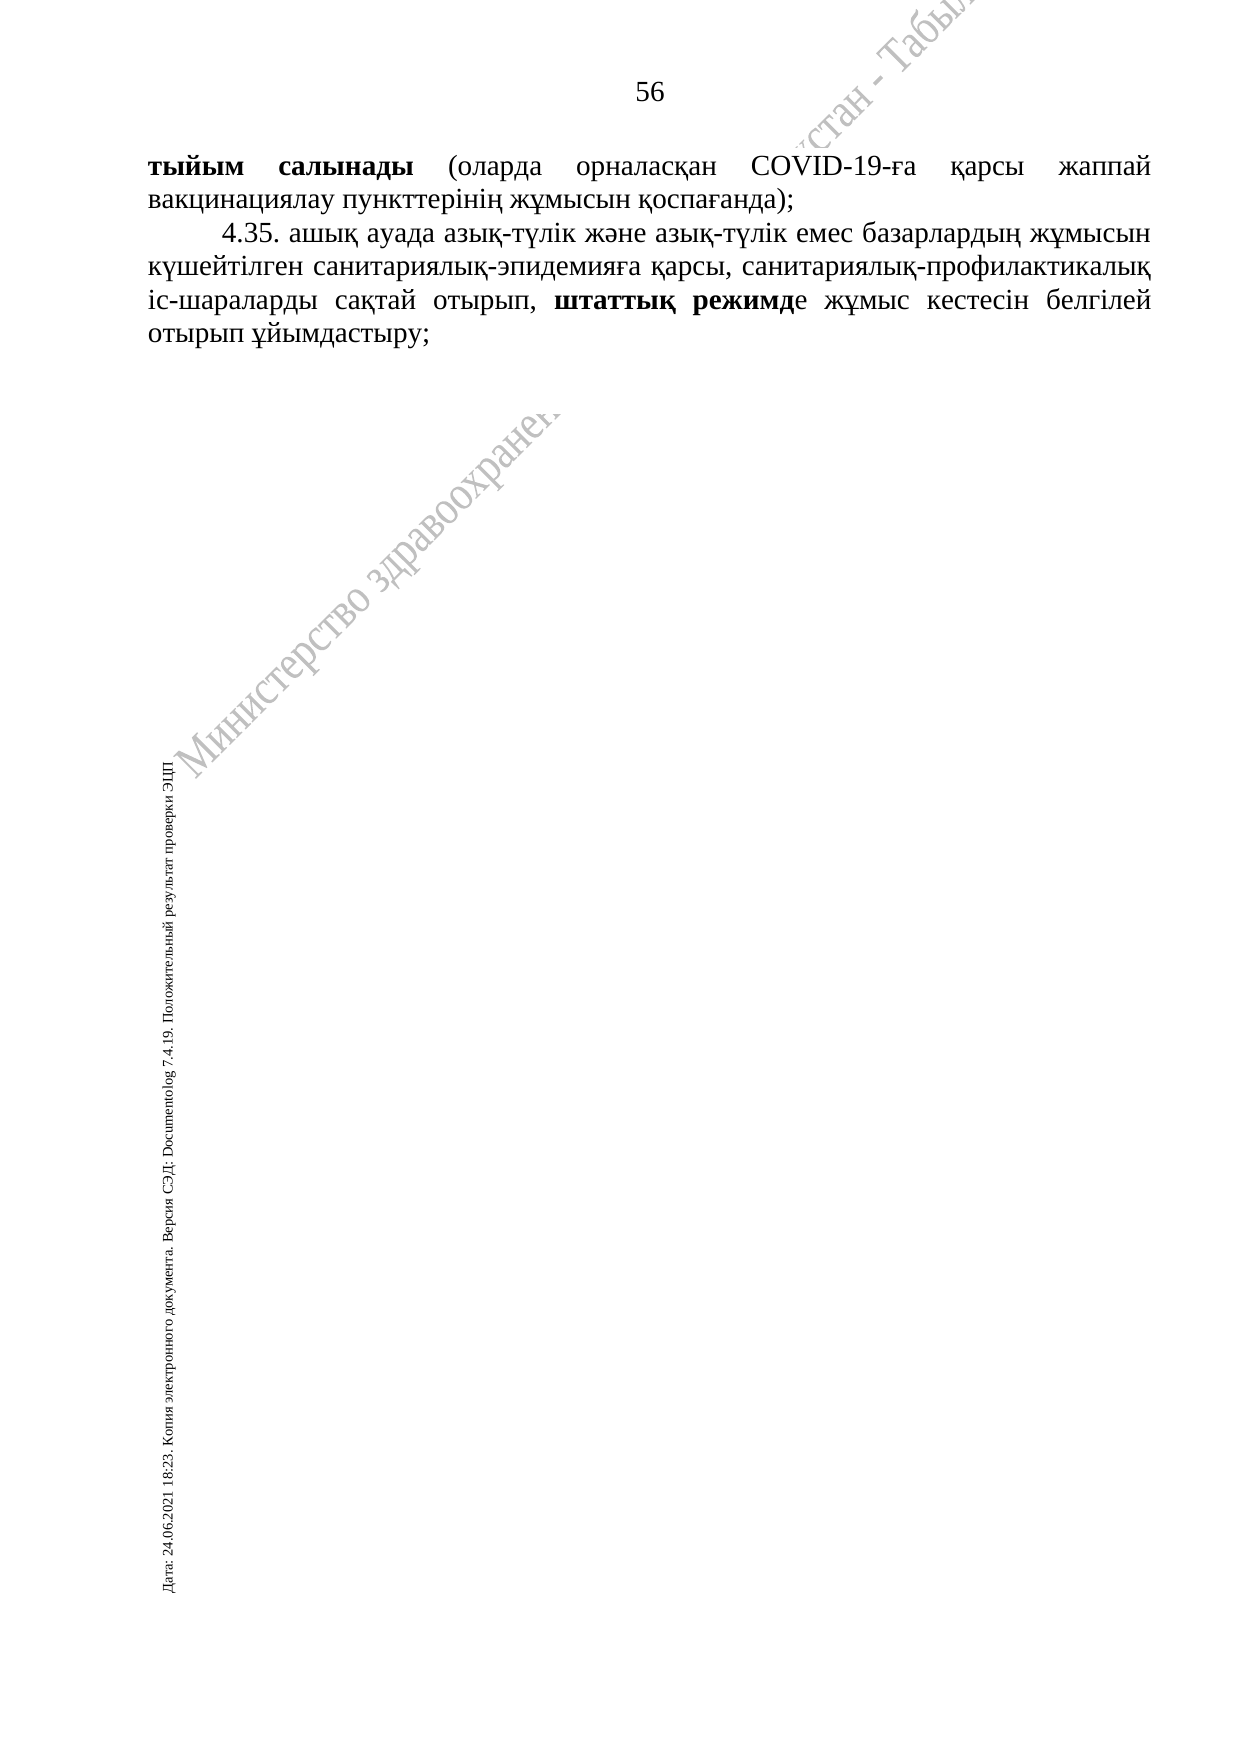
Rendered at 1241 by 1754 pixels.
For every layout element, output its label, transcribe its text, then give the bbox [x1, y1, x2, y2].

text 4.35. ашық ауада азық-түлік және азық-түлік емес базарлардың жұмысын күшейтілген санитариялық-эпидемияға қарсы, санитариялық-профилактикалық іс-шараларды сақтай отырып, штаттық режимде жұмыс кестесін белгілей отырып ұйымдастыру; [148, 215, 1152, 413]
text 4.34. жабық азық-түлік және азық-түлік емес базарлардың жұмысын бір келушіге кемінде 4 м2 есебінен толтырылуымен, күшейтілген санитариялық-эпидемияға қарсы, санитариялық-профилактикалық іс-шараларды сақтай отырып, азық-түлік базарлары үшін штаттық режимде жұмыс кестесін белгілей отырып, азық-түлік емес базарлар үшін COVID-19-ға қарсы жаппай вакцинациялауға арналған пункттердің орналасуына қарамастан жұмыс күндері сағат 10:00-ден 20:00-ге дейін, сенбі және жексенбі күндері жұмыс істеуге тыйым салынады (оларда орналасқан COVID-19-ға қарсы жаппай вакцинациялау пункттерінің жұмысын қоспағанда); [148, 148, 1152, 215]
